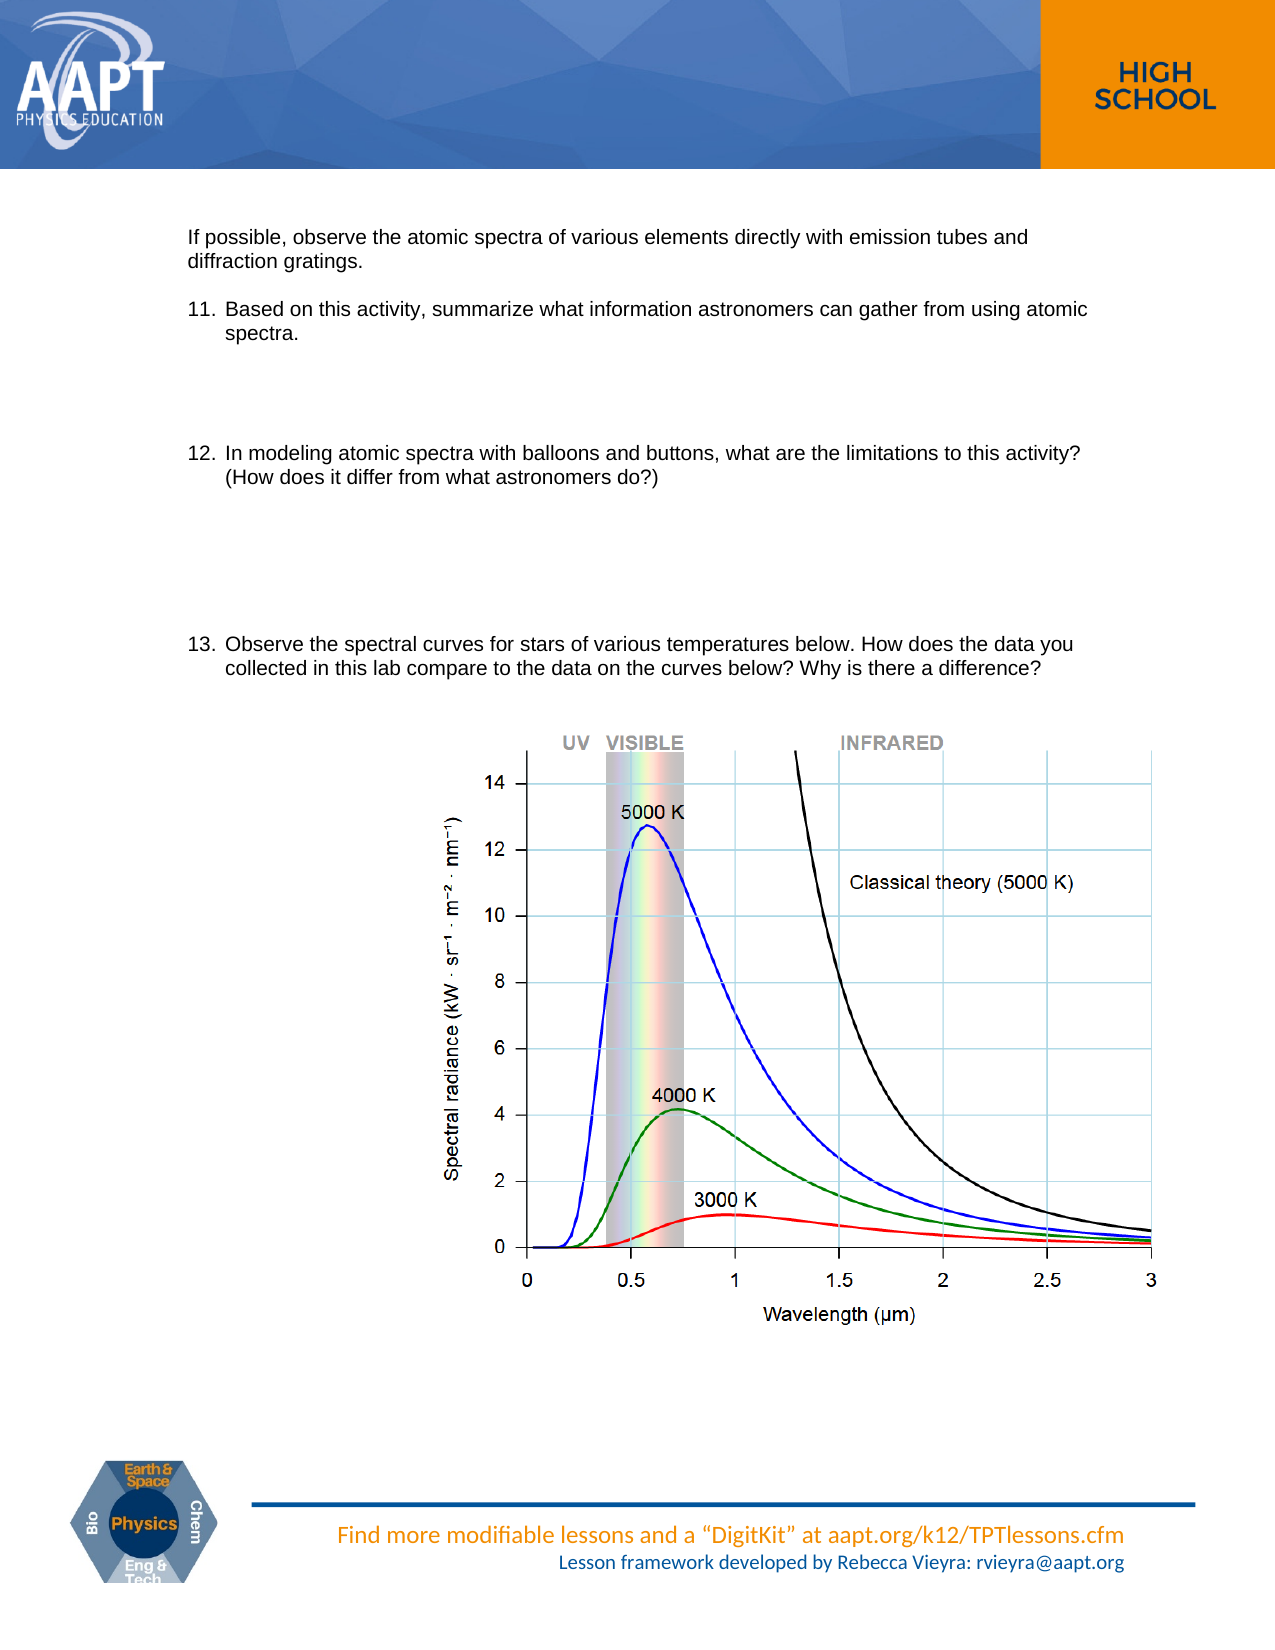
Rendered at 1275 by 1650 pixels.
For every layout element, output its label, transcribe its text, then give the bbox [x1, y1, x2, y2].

list Observe the spectral curves for stars of various temperatures below. How does the data you collected in this lab compare to the data on the curves below? Why is there a difference? [187, 632, 1125, 680]
list In modeling atomic spectra with balloons and buttons, what are the limitations to this activity? (How does it differ from what astronomers do?) [187, 441, 1125, 488]
picture [0, 0, 1275, 169]
text If possible, observe the atomic spectra of various elements directly with emission tubes and diffraction gratings. [187, 225, 1125, 273]
picture [426, 730, 1158, 1330]
list Based on this activity, summarize what information astronomers can gather from using atomic spectra. [187, 297, 1125, 345]
